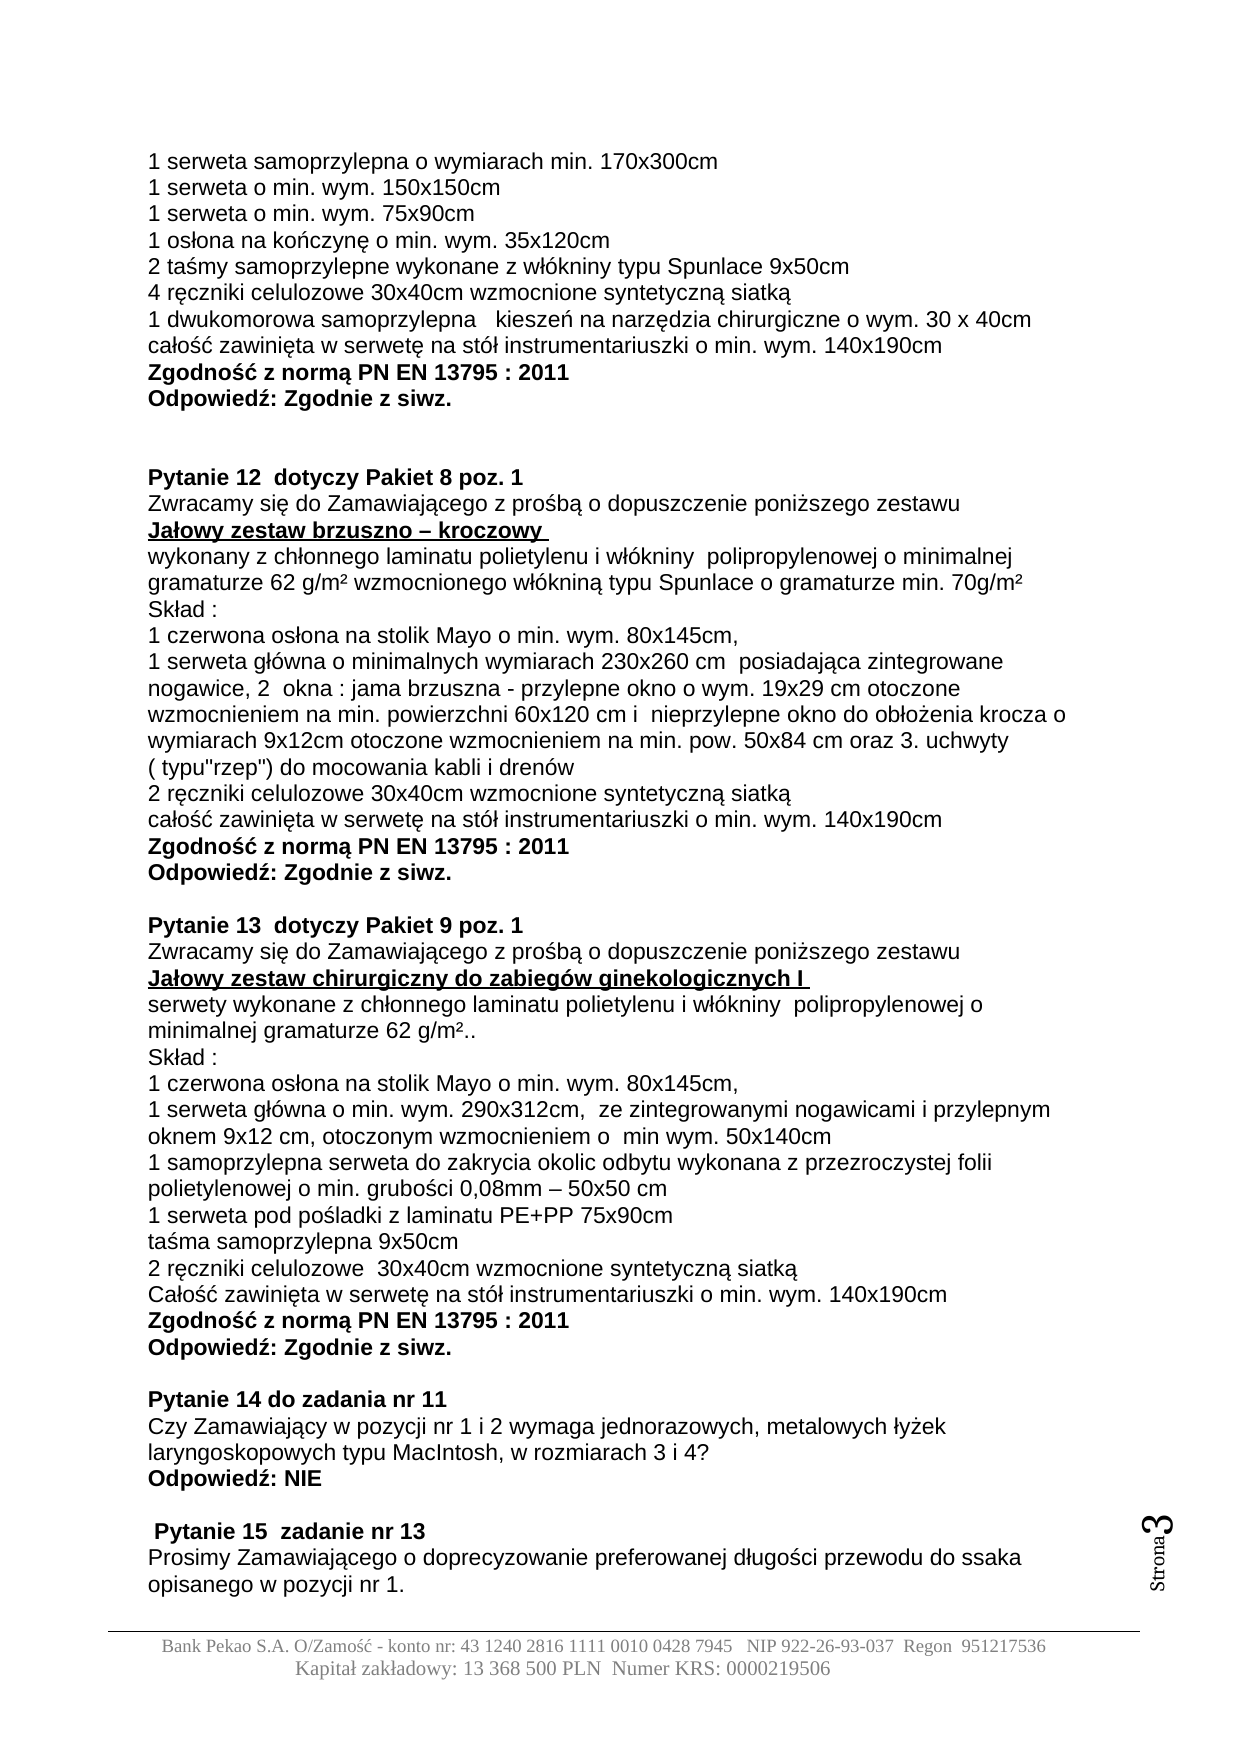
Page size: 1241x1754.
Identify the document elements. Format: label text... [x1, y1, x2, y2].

text 1 serweta główna o min. wym. 290x312cm, ze zintegrowanymi nogawicami i przylepnym oknem 9x12 cm, otoczonym wzmocnieniem o min wym. 50x140cm [148, 1096, 1093, 1149]
text Skład : [148, 1044, 1093, 1070]
text serwety wykonane z chłonnego laminatu polietylenu i włókniny polipropylenowej o minimalnej gramaturze 62 g/m².. [148, 991, 1093, 1044]
text 1 serweta pod pośladki z laminatu PE+PP 75x90cm [148, 1202, 1093, 1228]
text Pytanie 12 dotyczy Pakiet 8 poz. 1 [148, 464, 1093, 490]
text 2 taśmy samoprzylepne wykonane z włókniny typu Spunlace 9x50cm [148, 253, 1093, 279]
text Zwracamy się do Zamawiającego z prośbą o dopuszczenie poniższego zestawu [148, 938, 1093, 964]
text 1 serweta o min. wym. 75x90cm [148, 200, 1093, 227]
text wykonany z chłonnego laminatu polietylenu i włókniny polipropylenowej o minimalnej gramaturze 62 g/m² wzmocnionego włókniną typu Spunlace o gramaturze min. 70g/m² [148, 543, 1093, 596]
text 1 serweta o min. wym. 150x150cm [148, 174, 1093, 200]
text Zgodność z normą PN EN 13795 : 2011 [148, 833, 1093, 859]
text Zgodność z normą PN EN 13795 : 2011 [148, 358, 1093, 385]
text Odpowiedź: Zgodnie z siwz. [148, 859, 1093, 886]
text Całość zawinięta w serwetę na stół instrumentariuszki o min. wym. 140x190cm [148, 1281, 1093, 1307]
text 1 dwukomorowa samoprzylepna kieszeń na narzędzia chirurgiczne o wym. 30 x 40cm [148, 306, 1093, 332]
text Pytanie 14 do zadania nr 11 [148, 1386, 1033, 1413]
text 4 ręczniki celulozowe 30x40cm wzmocnione syntetyczną siatką [148, 279, 1093, 306]
text 1 czerwona osłona na stolik Mayo o min. wym. 80x145cm, [148, 622, 1093, 648]
text Pytanie 13 dotyczy Pakiet 9 poz. 1 [148, 912, 1093, 938]
text Zwracamy się do Zamawiającego z prośbą o dopuszczenie poniższego zestawu [148, 490, 1093, 517]
text Jałowy zestaw chirurgiczny do zabiegów ginekologicznych I [148, 964, 1093, 991]
text Odpowiedź: Zgodnie z siwz. [148, 1333, 1093, 1360]
text 2 ręczniki celulozowe 30x40cm wzmocnione syntetyczną siatką [148, 1254, 1093, 1281]
text Zgodność z normą PN EN 13795 : 2011 [148, 1307, 1093, 1333]
text Jałowy zestaw brzuszno – kroczowy [148, 517, 1093, 543]
text 1 osłona na kończynę o min. wym. 35x120cm [148, 227, 1093, 253]
text 1 serweta główna o minimalnych wymiarach 230x260 cm posiadająca zintegrowane nogawice, 2 okna : jama brzuszna - przylepne okno o wym. 19x29 cm otoczone wzmocnieniem na min. powierzchni 60x120 cm i nieprzylepne okno do obłożenia krocza o wymiarach 9x12cm otoczone wzmocnieniem na min. pow. 50x84 cm oraz 3. uchwyty ( typu"rzep") do mocowania kabli i drenów [148, 648, 1093, 780]
text Skład : [148, 596, 1093, 622]
text Czy Zamawiający w pozycji nr 1 i 2 wymaga jednorazowych, metalowych łyżek laryngoskopowych typu MacIntosh, w rozmiarach 3 i 4? Odpowiedź: NIE [148, 1413, 1093, 1492]
text 1 czerwona osłona na stolik Mayo o min. wym. 80x145cm, [148, 1070, 1093, 1096]
text 1 samoprzylepna serweta do zakrycia okolic odbytu wykonana z przezroczystej folii polietylenowej o min. grubości 0,08mm – 50x50 cm [148, 1149, 1093, 1202]
text całość zawinięta w serwetę na stół instrumentariuszki o min. wym. 140x190cm [148, 332, 1093, 358]
text 1 serweta samoprzylepna o wymiarach min. 170x300cm [148, 148, 1093, 174]
text 2 ręczniki celulozowe 30x40cm wzmocnione syntetyczną siatką [148, 780, 1093, 806]
text taśma samoprzylepna 9x50cm [148, 1228, 1093, 1254]
text całość zawinięta w serwetę na stół instrumentariuszki o min. wym. 140x190cm [148, 806, 1093, 833]
text Odpowiedź: Zgodnie z siwz. [148, 385, 1093, 411]
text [148, 1518, 1093, 1597]
